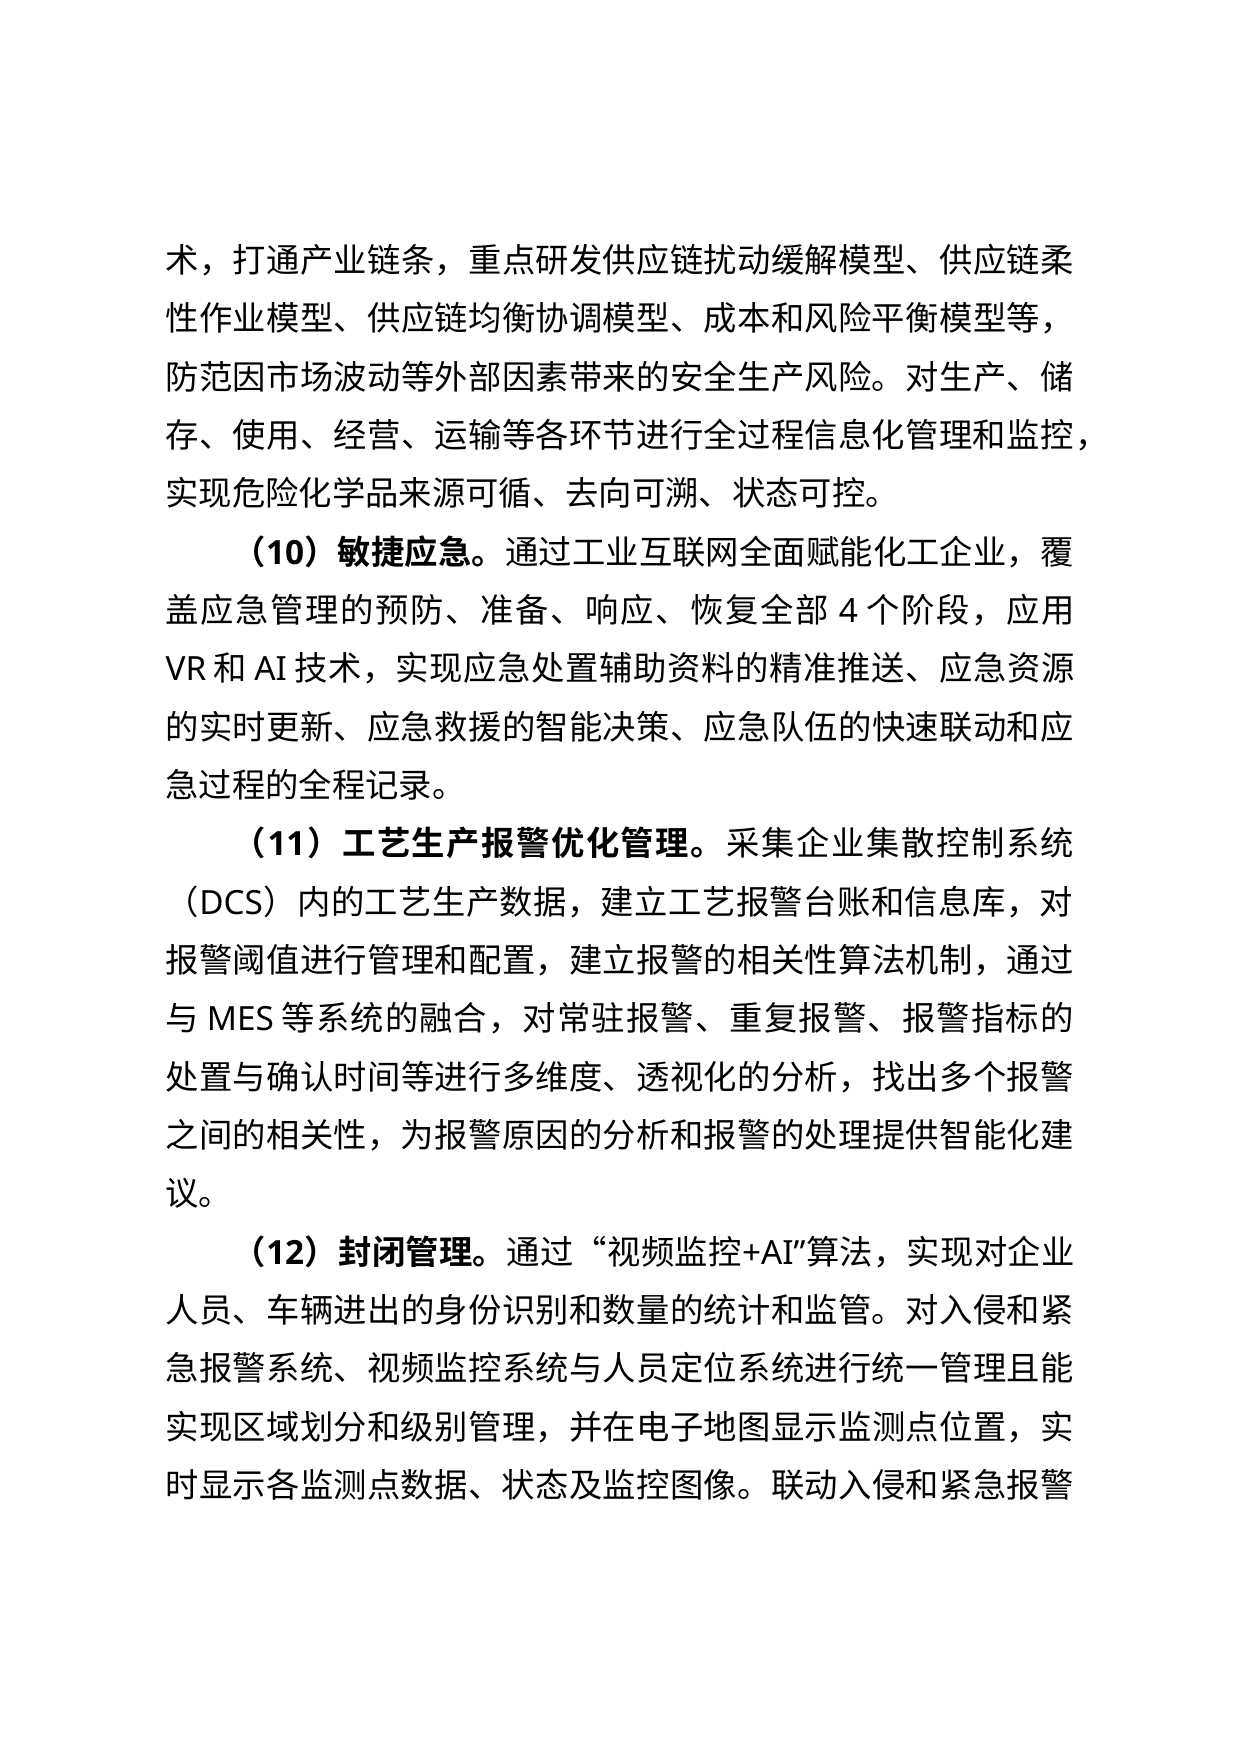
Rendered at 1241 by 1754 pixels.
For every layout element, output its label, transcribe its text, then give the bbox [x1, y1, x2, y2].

text （11）工艺生产报警优化管理。采集企业集散控制系统（DCS）内的工艺生产数据，建立工艺报警台账和信息库，对报警阈值进行管理和配置，建立报警的相关性算法机制，通过与MES等系统的融合，对常驻报警、重复报警、报警指标的处置与确认时间等进行多维度、透视化的分析，找出多个报警之间的相关性，为报警原因的分析和报警的处理提供智能化建议。 [165, 809, 1075, 1217]
text （10）敏捷应急。通过工业互联网全面赋能化工企业，覆盖应急管理的预防、准备、响应、恢复全部4个阶段，应用VR和AI技术，实现应急处置辅助资料的精准推送、应急资源的实时更新、应急救援的智能决策、应急队伍的快速联动和应急过程的全程记录。 [165, 517, 1075, 809]
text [165, 1217, 1075, 1509]
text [165, 226, 1075, 517]
